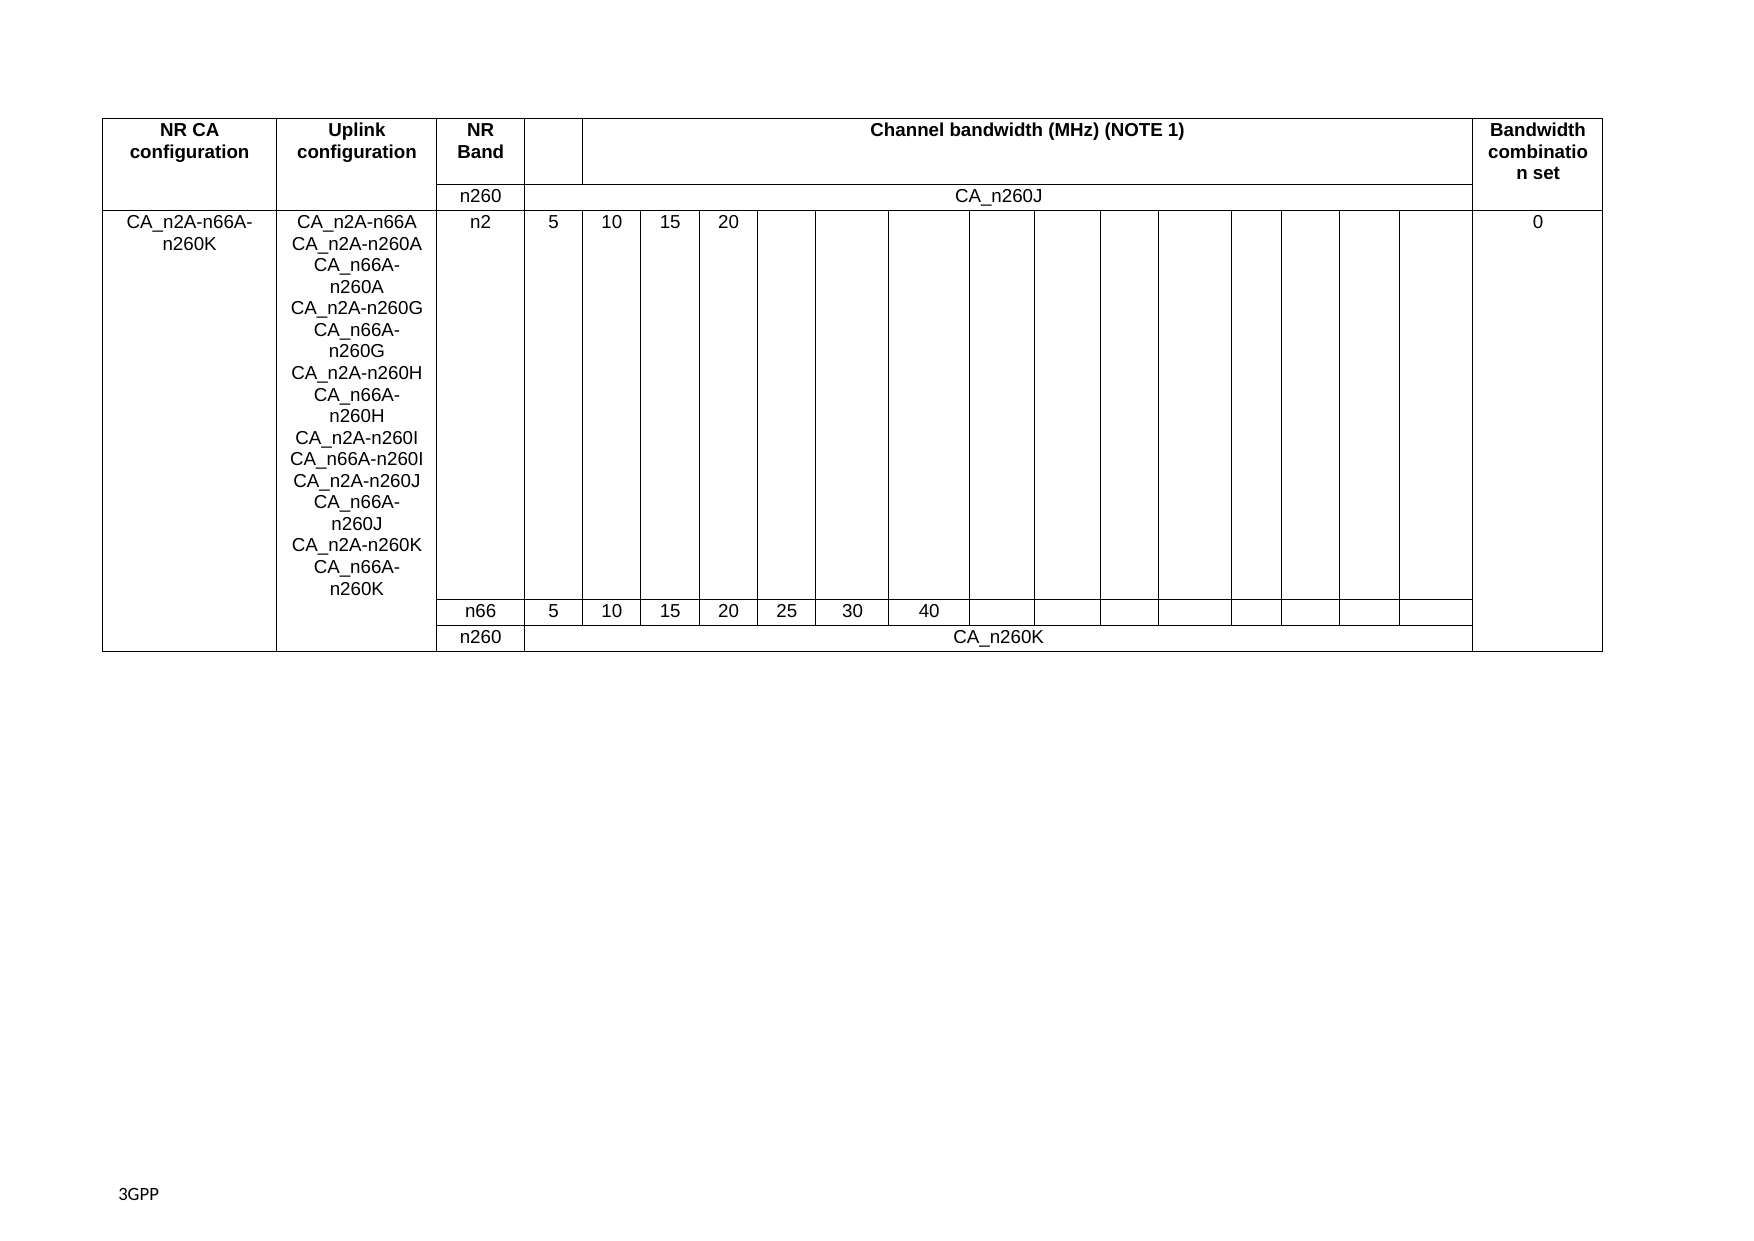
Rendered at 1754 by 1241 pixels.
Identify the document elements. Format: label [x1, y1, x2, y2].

table_header [583, 119, 1472, 184]
table_header [525, 119, 582, 184]
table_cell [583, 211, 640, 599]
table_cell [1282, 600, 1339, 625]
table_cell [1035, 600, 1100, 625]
table_header [437, 119, 524, 184]
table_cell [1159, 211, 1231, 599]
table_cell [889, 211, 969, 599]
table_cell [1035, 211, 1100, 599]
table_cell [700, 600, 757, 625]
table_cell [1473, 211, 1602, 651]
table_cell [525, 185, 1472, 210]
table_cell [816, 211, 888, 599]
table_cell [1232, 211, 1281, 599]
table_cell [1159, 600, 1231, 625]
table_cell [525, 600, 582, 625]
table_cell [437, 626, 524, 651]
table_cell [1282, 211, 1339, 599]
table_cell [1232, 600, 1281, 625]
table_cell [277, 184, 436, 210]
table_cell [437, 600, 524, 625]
table_header [1473, 119, 1602, 184]
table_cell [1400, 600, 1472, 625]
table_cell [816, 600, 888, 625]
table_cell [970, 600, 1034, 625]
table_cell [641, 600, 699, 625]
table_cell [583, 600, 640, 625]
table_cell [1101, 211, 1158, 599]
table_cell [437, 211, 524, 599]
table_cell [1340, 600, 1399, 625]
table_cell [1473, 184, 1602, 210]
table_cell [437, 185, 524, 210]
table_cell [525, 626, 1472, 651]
table_header [277, 119, 436, 184]
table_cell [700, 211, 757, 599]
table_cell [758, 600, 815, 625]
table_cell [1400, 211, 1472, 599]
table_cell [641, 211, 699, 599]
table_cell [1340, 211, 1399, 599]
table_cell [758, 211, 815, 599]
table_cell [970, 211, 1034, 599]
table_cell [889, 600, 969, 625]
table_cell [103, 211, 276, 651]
table_header [103, 119, 276, 184]
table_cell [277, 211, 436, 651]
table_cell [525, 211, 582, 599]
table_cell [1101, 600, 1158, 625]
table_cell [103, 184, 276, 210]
